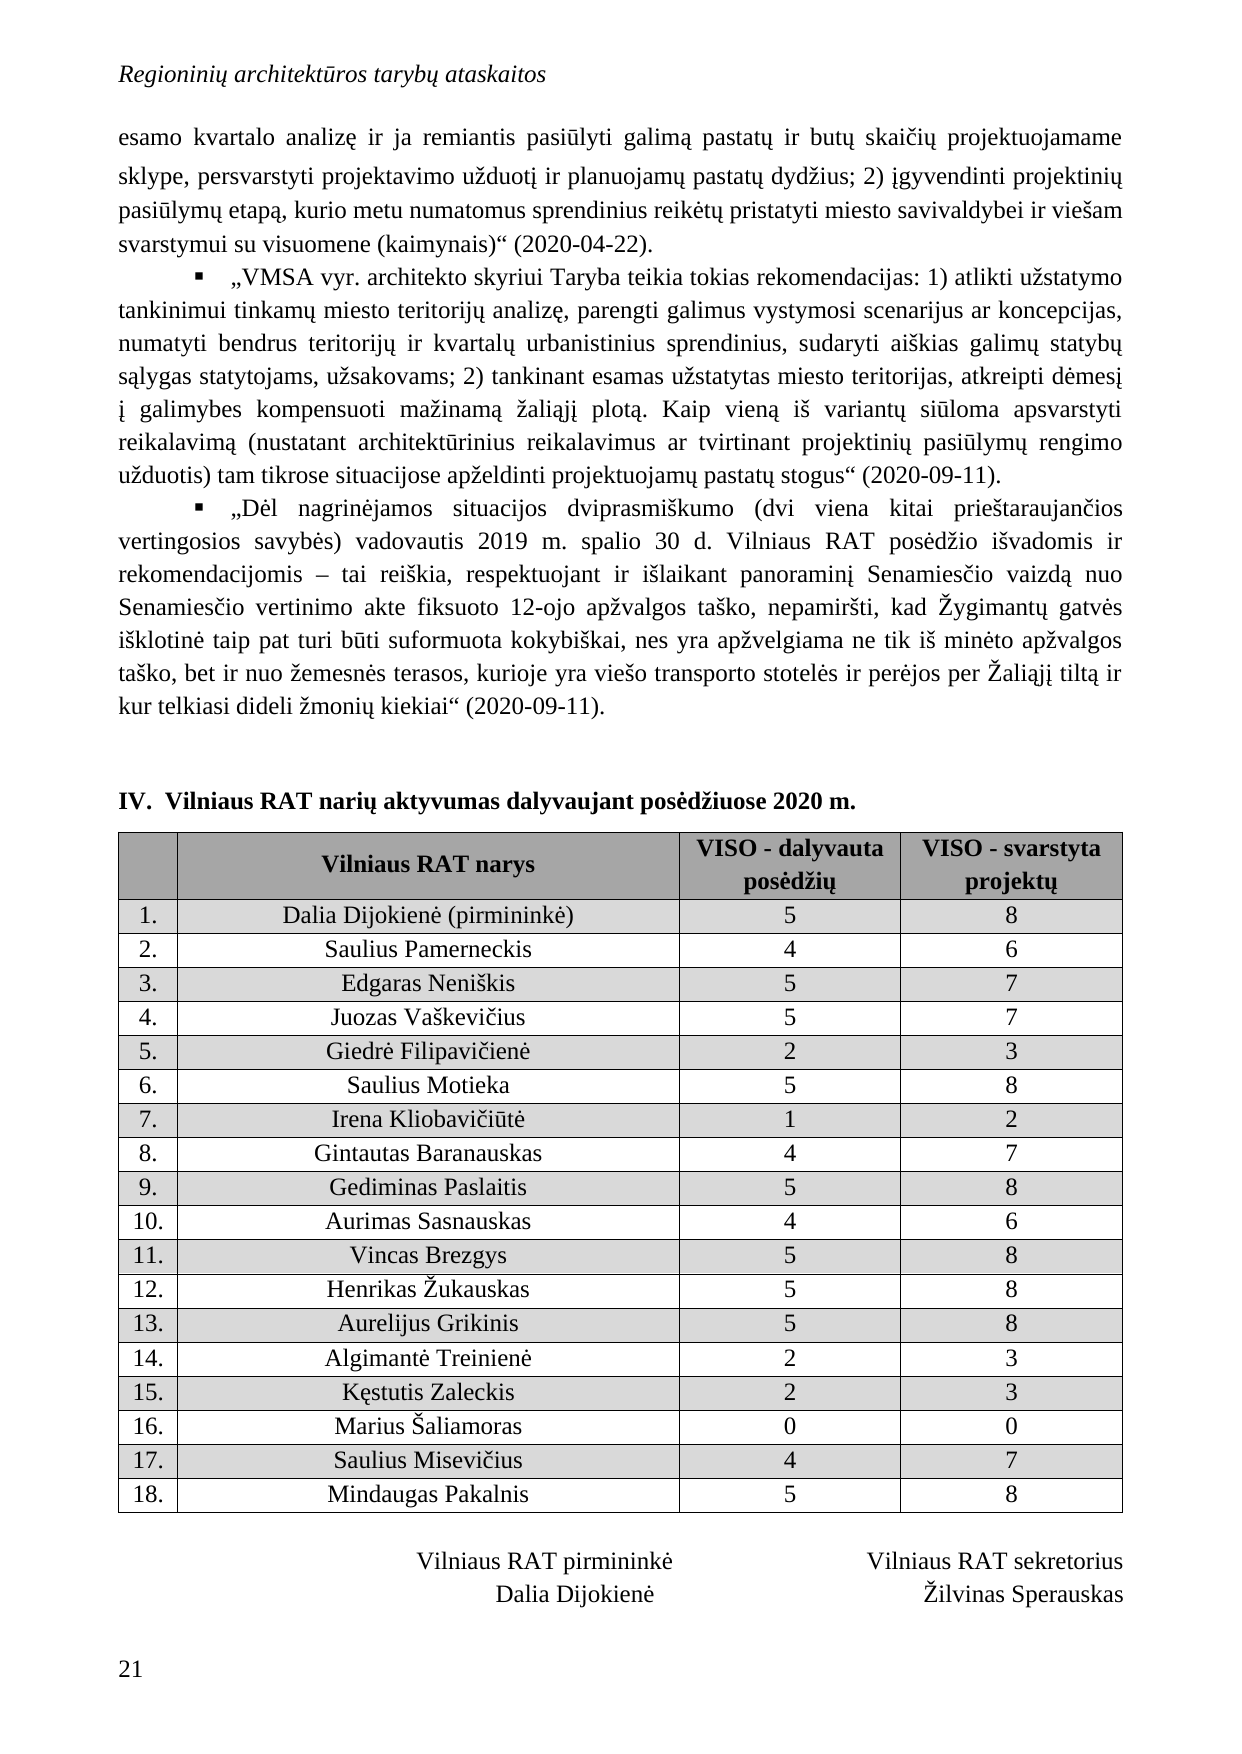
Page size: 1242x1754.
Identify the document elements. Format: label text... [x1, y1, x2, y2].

table_cell Henrikas Žukauskas [178, 1275, 679, 1307]
table_cell 2 [680, 1036, 900, 1069]
table_cell 12. [119, 1275, 177, 1307]
text Vilniaus RAT pirmininkė Vilniaus RAT sekretorius [118, 1546, 1123, 1575]
table_cell 8 [901, 1275, 1122, 1307]
table_cell Edgaras Neniškis [178, 968, 679, 1001]
table_cell 3 [901, 1377, 1122, 1410]
table_cell 4. [119, 1002, 177, 1035]
table_cell 2 [680, 1343, 900, 1376]
text Dalia Dijokienė Žilvinas Sperauskas [118, 1579, 1123, 1608]
table_cell 6 [901, 1206, 1122, 1239]
table_cell 10. [119, 1206, 177, 1239]
table_cell Irena Kliobavičiūtė [178, 1104, 679, 1137]
table_cell 4 [680, 1445, 900, 1478]
table_cell Mindaugas Pakalnis [178, 1479, 679, 1512]
table_cell 4 [680, 1206, 900, 1239]
table_cell 5 [680, 1002, 900, 1035]
table_cell 8 [901, 900, 1122, 933]
table_cell 3 [901, 1036, 1122, 1069]
table_cell Saulius Pamerneckis [178, 934, 679, 967]
table_cell 7. [119, 1104, 177, 1137]
table_cell 8 [901, 1309, 1122, 1342]
text IV. Vilniaus RAT narių aktyvumas dalyvaujant posėdžiuose 2020 m. [118, 786, 1123, 815]
table_cell 5 [680, 1309, 900, 1342]
list „VMSA vyr. architekto skyriui Taryba teikia tokias rekomendacijas: 1) atlikti užstatymo tankinimui tinkamų miesto teritorijų analizę, parengti galimus vystymosi scenarijus ar koncepcijas, numatyti bendrus teritorijų ir kvartalų urbanistinius sprendinius, sudaryti aiškias galimų statybų sąlygas statytojams, užsakovams; 2) tankinant esamas užstatytas miesto teritorijas, atkreipti dėmesį į galimybes kompensuoti mažinamą žaliąjį plotą. Kaip vieną iš variantų siūloma apsvarstyti reikalavimą (nustatant architektūrinius reikalavimus ar tvirtinant projektinių pasiūlymų rengimo užduotis) tam tikrose situacijose apželdinti projektuojamų pastatų stogus“ (2020-09-11). [118, 262, 1123, 488]
table_cell 16. [119, 1411, 177, 1444]
table_cell Marius Šaliamoras [178, 1411, 679, 1444]
table_cell 13. [119, 1309, 177, 1342]
table_cell 7 [901, 968, 1122, 1001]
table_cell Aurimas Sasnauskas [178, 1206, 679, 1239]
table_cell 5 [680, 1070, 900, 1103]
table_cell 8 [901, 1240, 1122, 1273]
table_cell Aurelijus Grikinis [178, 1309, 679, 1342]
table_cell 8 [901, 1070, 1122, 1103]
table_cell 8 [901, 1479, 1122, 1512]
table_cell Algimantė Treinienė [178, 1343, 679, 1376]
table_cell 0 [901, 1411, 1122, 1444]
table_cell 6. [119, 1070, 177, 1103]
table_cell 6 [901, 934, 1122, 967]
table_header VISO - svarstyta projektų [901, 833, 1122, 899]
table_cell Juozas Vaškevičius [178, 1002, 679, 1035]
table_cell 5 [680, 1240, 900, 1273]
table_cell 14. [119, 1343, 177, 1376]
table_cell 3 [901, 1343, 1122, 1376]
table_cell 0 [680, 1411, 900, 1444]
table_cell 7 [901, 1445, 1122, 1478]
table_cell 7 [901, 1002, 1122, 1035]
table_cell Giedrė Filipavičienė [178, 1036, 679, 1069]
table_header Vilniaus RAT narys [178, 833, 679, 899]
table_cell 17. [119, 1445, 177, 1478]
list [118, 118, 1123, 257]
table_cell 7 [901, 1138, 1122, 1171]
table_cell 4 [680, 934, 900, 967]
table_cell 11. [119, 1240, 177, 1273]
table_cell Gediminas Paslaitis [178, 1172, 679, 1205]
table_cell Gintautas Baranauskas [178, 1138, 679, 1171]
table_cell Vincas Brezgys [178, 1240, 679, 1273]
table_cell 9. [119, 1172, 177, 1205]
table_header VISO - dalyvauta posėdžių [680, 833, 900, 899]
table_cell Saulius Motieka [178, 1070, 679, 1103]
table_cell 3. [119, 968, 177, 1001]
table_cell Saulius Misevičius [178, 1445, 679, 1478]
table_header [119, 833, 177, 899]
table_cell 5. [119, 1036, 177, 1069]
table_cell 18. [119, 1479, 177, 1512]
table_cell 2 [680, 1377, 900, 1410]
table_cell 5 [680, 1172, 900, 1205]
table_cell 8 [901, 1172, 1122, 1205]
table_cell 5 [680, 968, 900, 1001]
table_cell 5 [680, 1275, 900, 1307]
table_cell 8. [119, 1138, 177, 1171]
list „Dėl nagrinėjamos situacijos dviprasmiškumo (dvi viena kitai prieštaraujančios vertingosios savybės) vadovautis 2019 m. spalio 30 d. Vilniaus RAT posėdžio išvadomis ir rekomendacijomis – tai reiškia, respektuojant ir išlaikant panoraminį Senamiesčio vaizdą nuo Senamiesčio vertinimo akte fiksuoto 12-ojo apžvalgos taško, nepamiršti, kad Žygimantų gatvės išklotinė taip pat turi būti suformuota kokybiškai, nes yra apžvelgiama ne tik iš minėto apžvalgos taško, bet ir nuo žemesnės terasos, kurioje yra viešo transporto stotelės ir perėjos per Žaliąjį tiltą ir kur telkiasi dideli žmonių kiekiai“ (2020-09-11). [118, 493, 1123, 720]
table_cell 2 [901, 1104, 1122, 1137]
table_cell 15. [119, 1377, 177, 1410]
table_cell Kęstutis Zaleckis [178, 1377, 679, 1410]
table_cell 2. [119, 934, 177, 967]
table_cell 1 [680, 1104, 900, 1137]
table_cell Dalia Dijokienė (pirmininkė) [178, 900, 679, 933]
table_cell 5 [680, 1479, 900, 1512]
table_cell 4 [680, 1138, 900, 1171]
table_cell 5 [680, 900, 900, 933]
table_cell 1. [119, 900, 177, 933]
